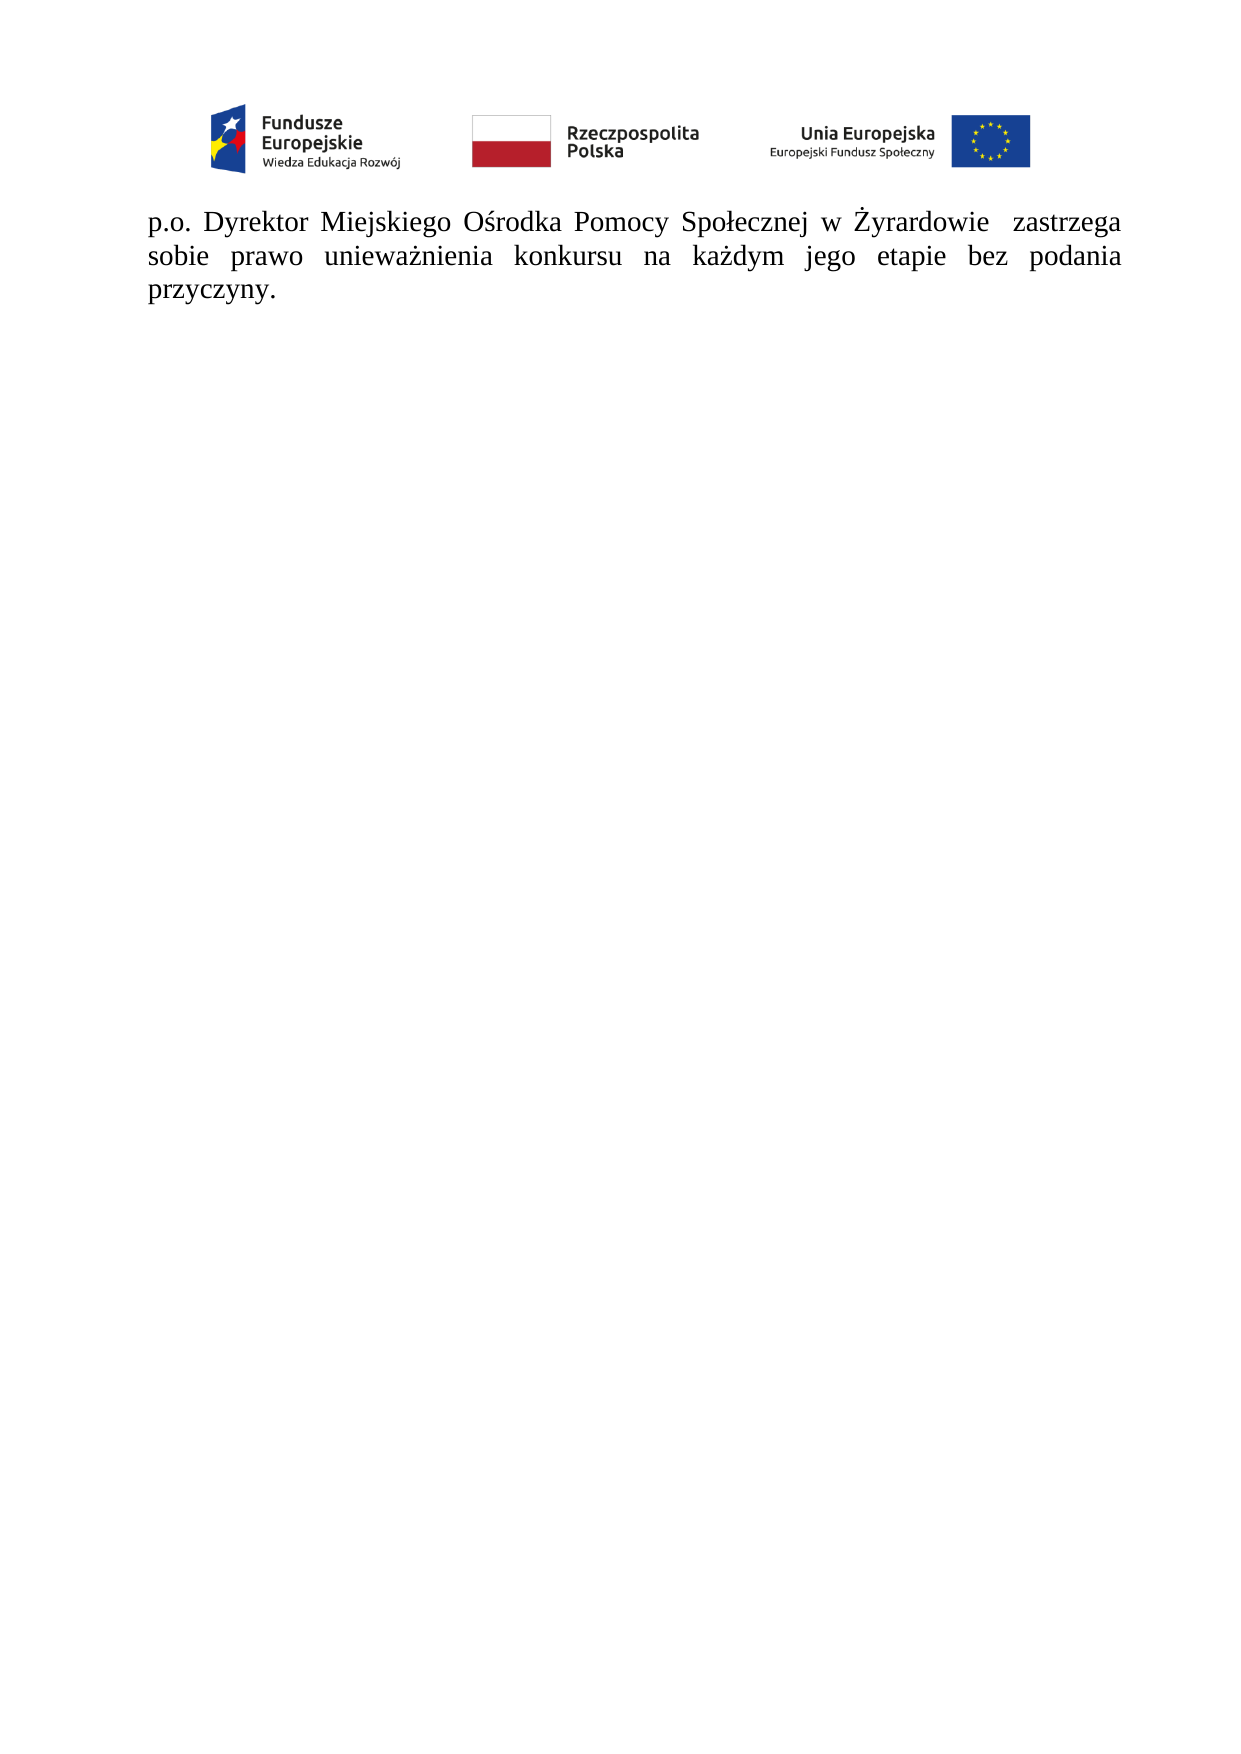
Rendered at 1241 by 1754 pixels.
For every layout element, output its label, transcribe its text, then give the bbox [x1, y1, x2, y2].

picture [147, 73, 1093, 204]
text p.o. Dyrektor Miejskiego Ośrodka Pomocy Społecznej w Żyrardowie zastrzega sobie prawo unieważnienia konkursu na każdym jego etapie bez podania przyczyny. [148, 204, 1122, 305]
